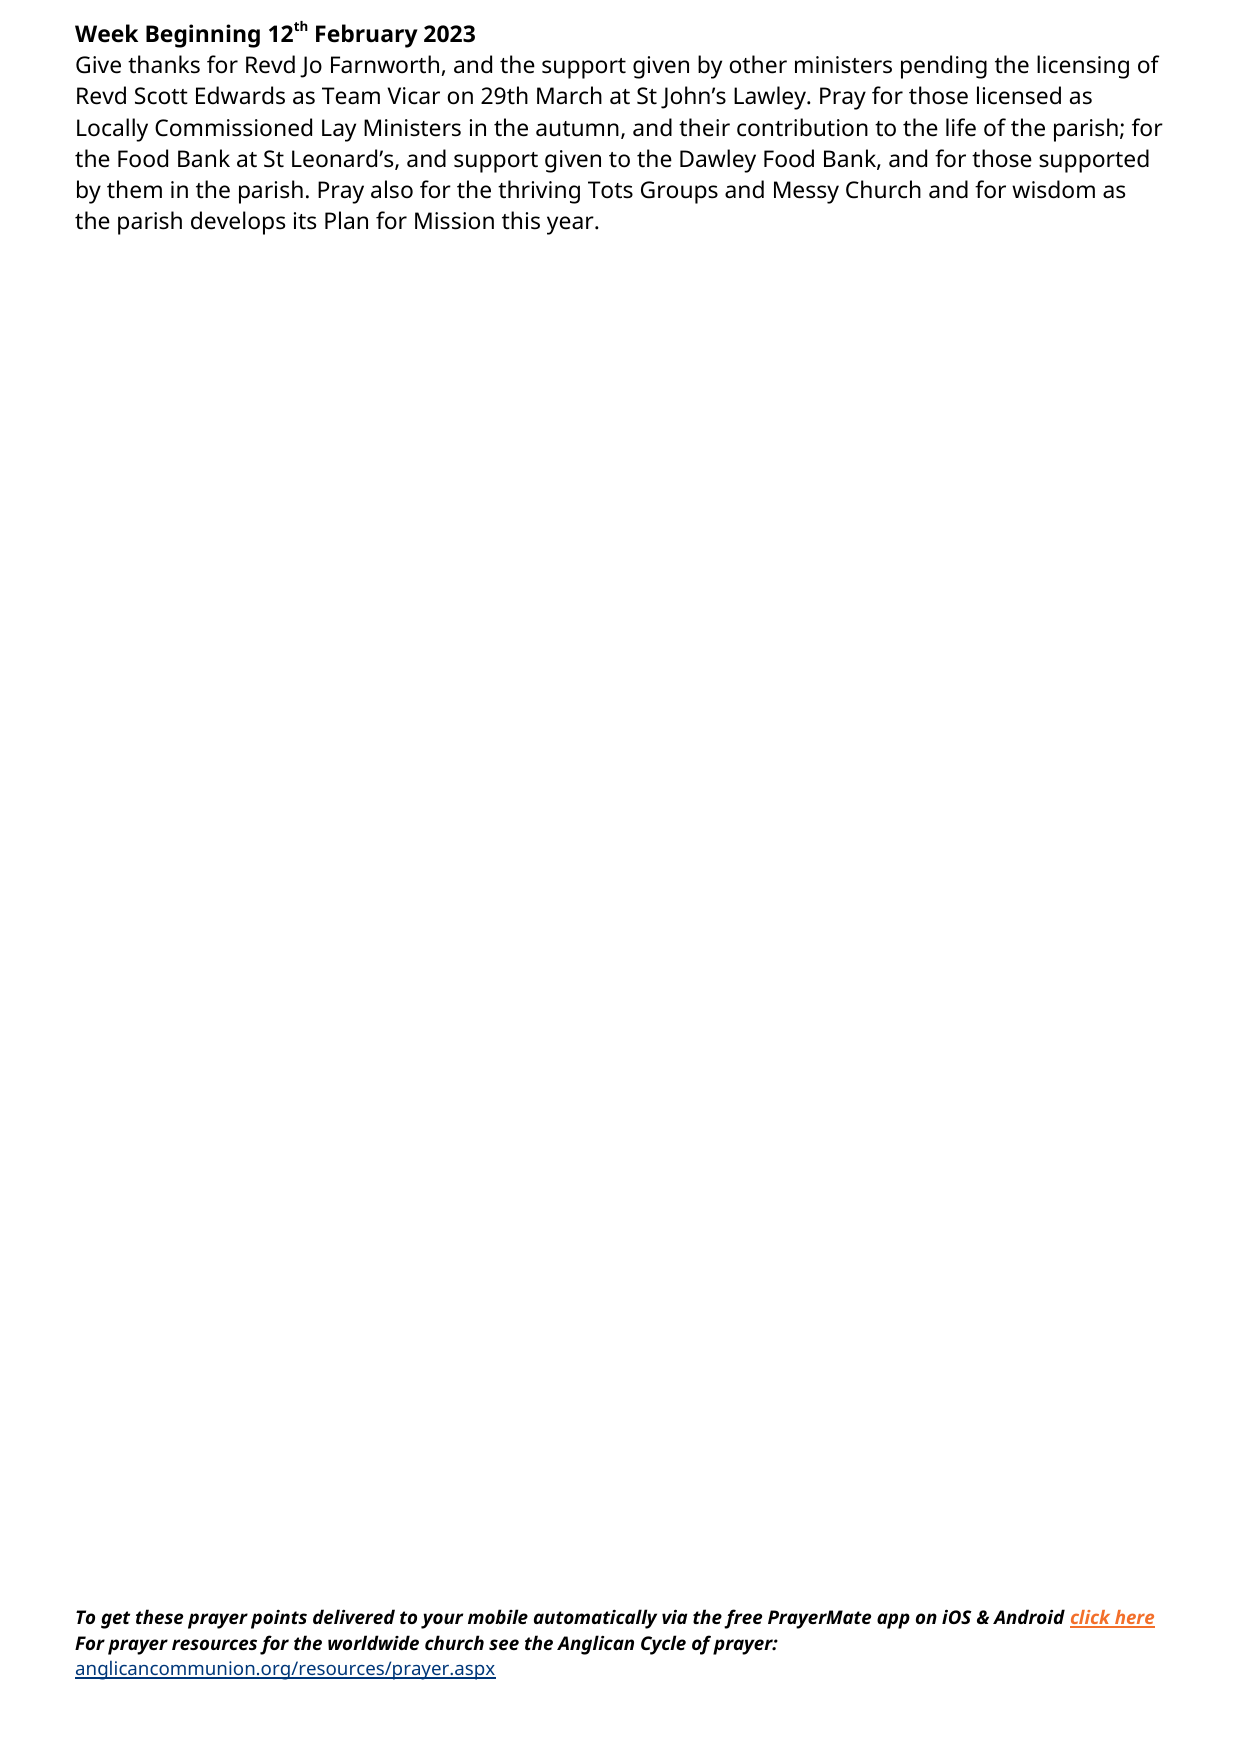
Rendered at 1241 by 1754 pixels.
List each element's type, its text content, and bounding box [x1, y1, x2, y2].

text Give thanks for Revd Jo Farnworth, and the support given by other ministers pending the licensing of Revd Scott Edwards as Team Vicar on 29th March at St John’s Lawley. Pray for those licensed as Locally Commissioned Lay Ministers in the autumn, and their contribution to the life of the parish; for the Food Bank at St Leonard’s, and support given to the Dawley Food Bank, and for those supported by them in the parish. Pray also for the thriving Tots Groups and Messy Church and for wisdom as the parish develops its Plan for Mission this year. [75, 49, 1165, 236]
